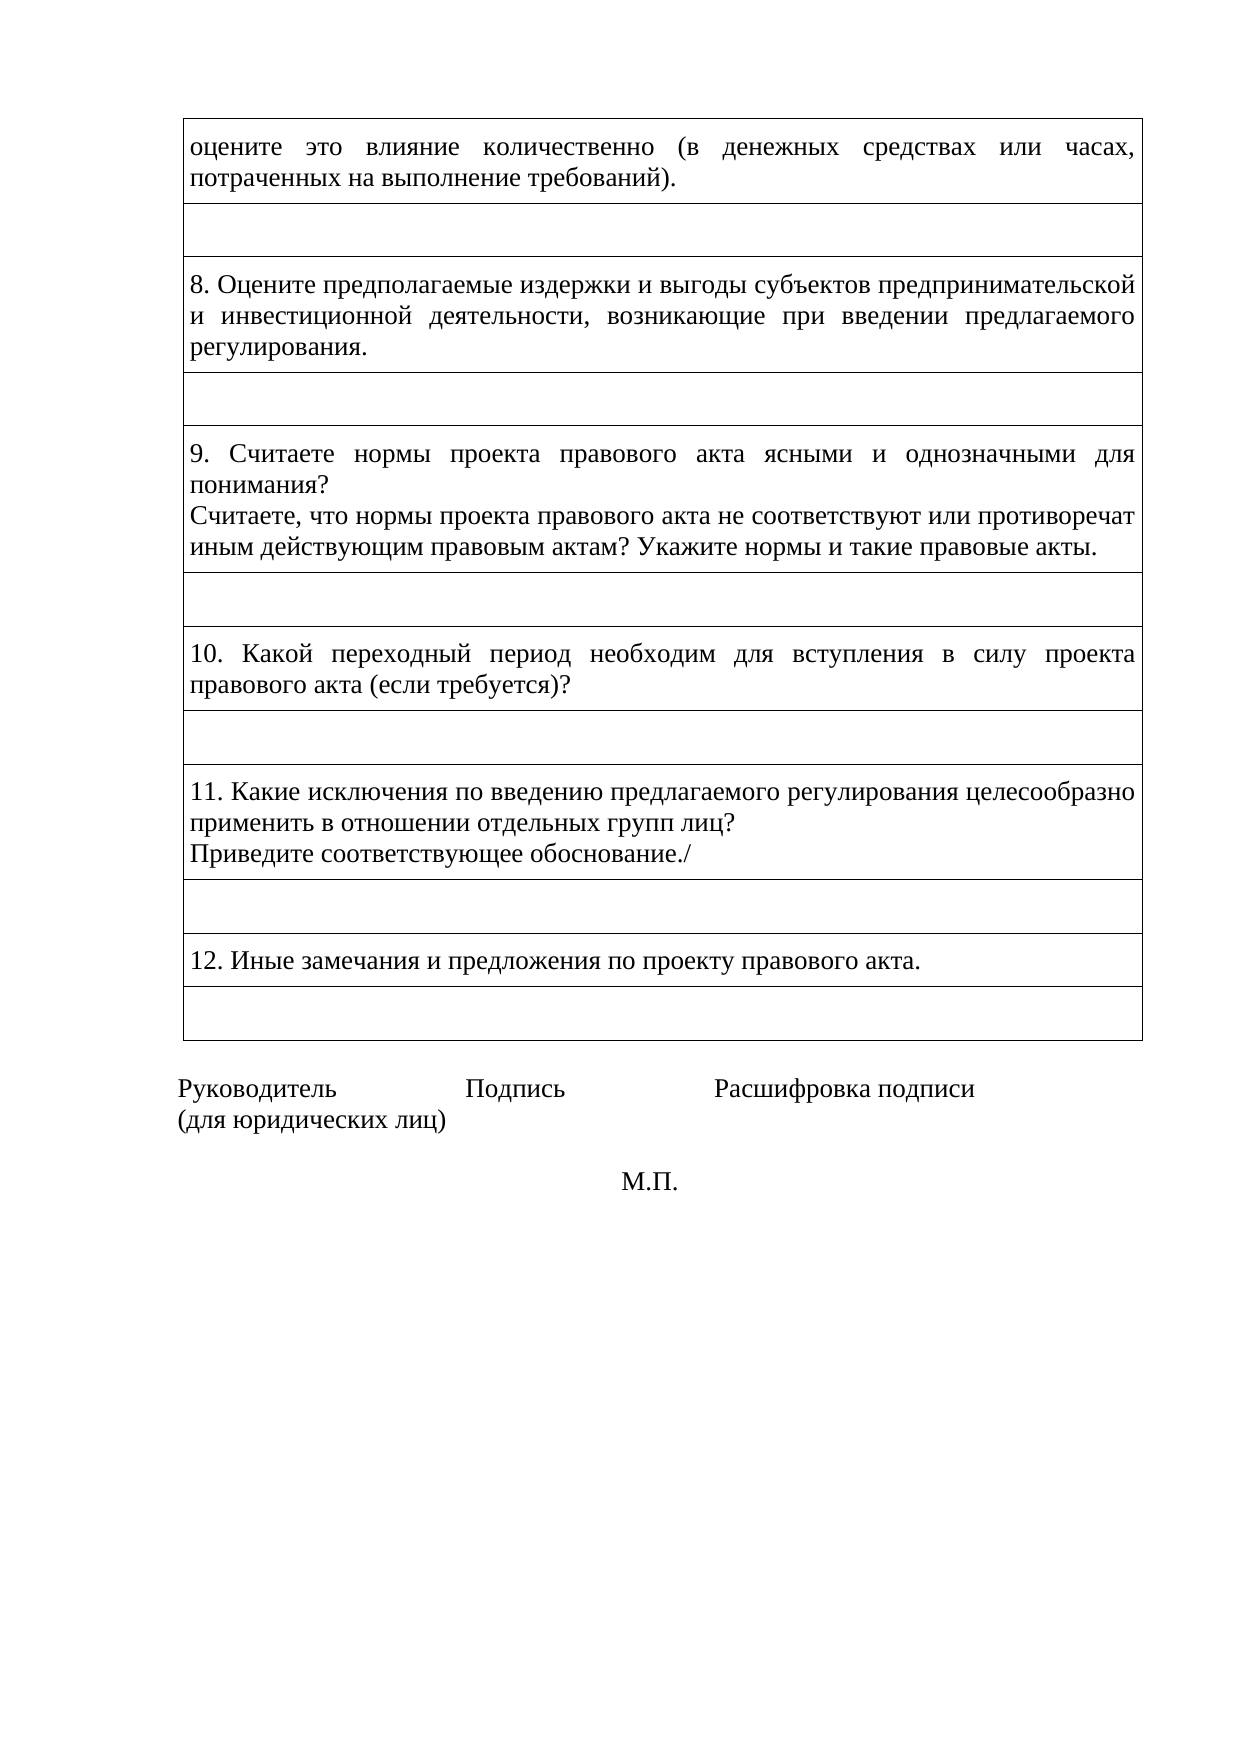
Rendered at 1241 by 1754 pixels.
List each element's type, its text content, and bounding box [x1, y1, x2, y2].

text (для юридических лиц) [177, 1103, 1122, 1134]
table_cell 11. Какие исключения по введению предлагаемого регулирования целесообразно применить в отношении отдельных групп лиц? Приведите соответствующее обоснование./ [184, 765, 1142, 879]
text Руководитель Подпись Расшифровка подписи [177, 1072, 1122, 1103]
table_cell 8. Оцените предполагаемые издержки и выгоды субъектов предпринимательской и инвестиционной деятельности, возникающие при введении предлагаемого регулирования. [184, 257, 1142, 372]
table_cell [184, 373, 1142, 425]
table_cell 10. Какой переходный период необходим для вступления в силу проекта правового акта (если требуется)? [184, 627, 1142, 710]
table_cell [184, 711, 1142, 764]
table_cell [184, 204, 1142, 256]
table_cell 9. Считаете нормы проекта правового акта ясными и однозначными для понимания? Считаете, что нормы проекта правового акта не соответствуют или противоречат иным действующим правовым актам? Укажите нормы и такие правовые акты. [184, 426, 1142, 572]
text М.П. [177, 1165, 1122, 1196]
table_cell [184, 573, 1142, 626]
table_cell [184, 119, 1142, 203]
table_cell [184, 880, 1142, 933]
table_cell [184, 987, 1142, 1040]
table_cell 12. Иные замечания и предложения по проекту правового акта. [184, 934, 1142, 986]
